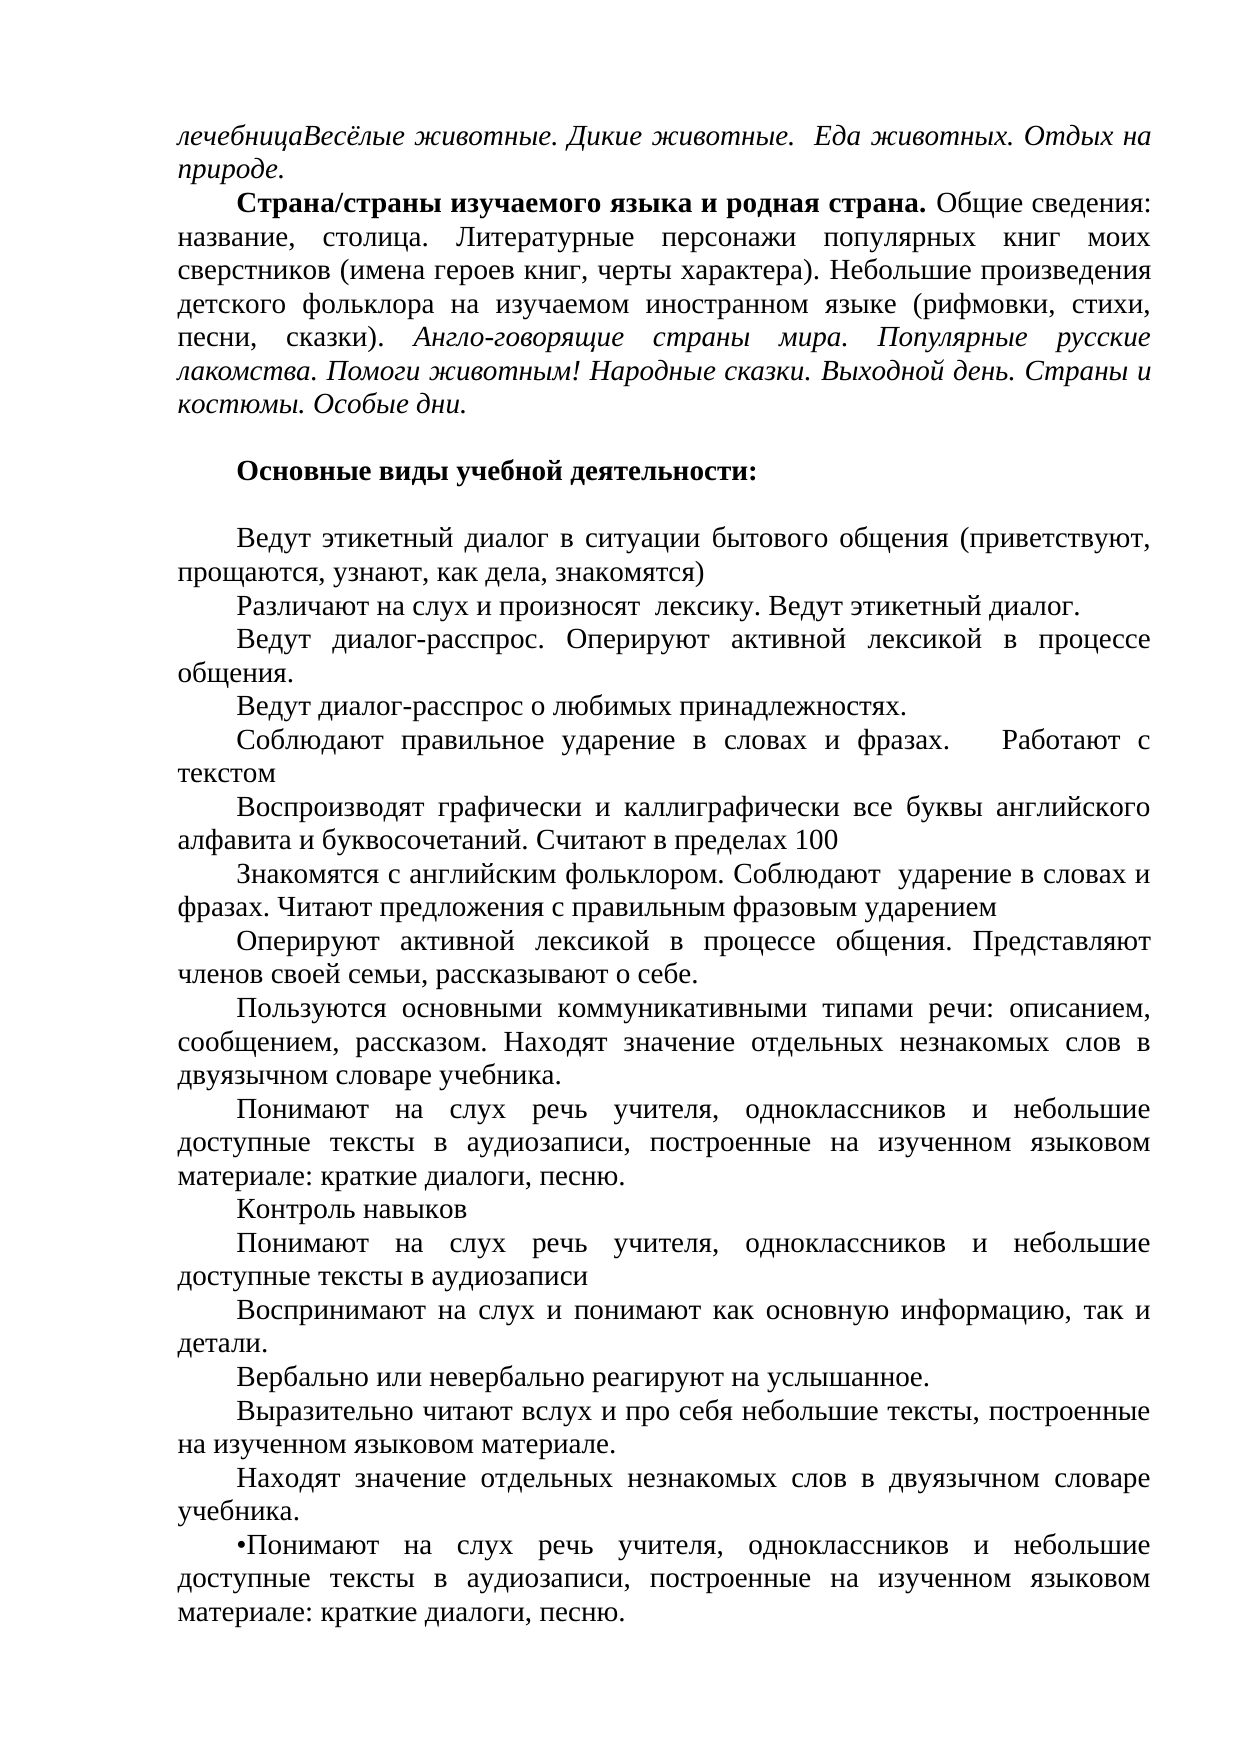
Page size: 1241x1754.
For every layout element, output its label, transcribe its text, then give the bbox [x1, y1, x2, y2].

text •Понимают на слух речь учителя, одноклассников и небольшие доступные тексты в аудиозаписи, построенные на изученном языковом материале: краткие диалоги, песню. [177, 1527, 1152, 1627]
text Соблюдают правильное ударение в словах и фразах. Работают с текстом [177, 722, 1152, 789]
text Знакомятся с английским фольклором. Соблюдают ударение в словах и фразах. Читают предложения с правильным фразовым ударением [177, 856, 1152, 923]
text Различают на слух и произносят лексику. Ведут этикетный диалог. [177, 588, 1152, 621]
text Контроль навыков [177, 1191, 1152, 1225]
text Пользуются основными коммуникативными типами речи: описанием, сообщением, рассказом. Находят значение отдельных незнакомых слов в двуязычном словаре учебника. [177, 990, 1152, 1091]
text Выразительно читают вслух и про себя небольшие тексты, построенные на изученном языковом материале. [177, 1393, 1152, 1460]
text Ведут диалог-расспрос о любимых принадлежностях. [177, 688, 1152, 722]
text Основные виды учебной деятельности: [177, 453, 1152, 487]
text Воспринимают на слух и понимают как основную информацию, так и детали. [177, 1292, 1152, 1359]
text Ведут диалог-расспрос. Оперируют активной лексикой в процессе общения. [177, 621, 1152, 688]
text Оперируют активной лексикой в процессе общения. Представляют членов своей семьи, рассказывают о себе. [177, 923, 1152, 990]
text Находят значение отдельных незнакомых слов в двуязычном словаре учебника. [177, 1460, 1152, 1527]
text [177, 118, 1152, 185]
text Понимают на слух речь учителя, одноклассников и небольшие доступные тексты в аудиозаписи, построенные на изученном языковом материале: краткие диалоги, песню. [177, 1091, 1152, 1191]
text Понимают на слух речь учителя, одноклассников и небольшие доступные тексты в аудиозаписи [177, 1225, 1152, 1292]
text Вербально или невербально реагируют на услышанное. [177, 1359, 1152, 1393]
text Ведут этикетный диалог в ситуации бытового общения (приветствуют, прощаются, узнают, как дела, знакомятся) [177, 521, 1152, 588]
text Страна/страны изучаемого языка и родная страна. Общие сведения: название, столица. Литературные персонажи популярных книг моих сверстников (имена героев книг, черты характера). Небольшие произведения детского фольклора на изучаемом иностранном языке (рифмовки, стихи, песни, сказки). Англо-говорящие страны мира. Популярные русские лакомства. Помоги животным! Народные сказки. Выходной день. Страны и костюмы. Особые дни. [177, 185, 1152, 420]
text Воспроизводят графически и каллиграфически все буквы английского алфавита и буквосочетаний. Считают в пределах 100 [177, 789, 1152, 856]
